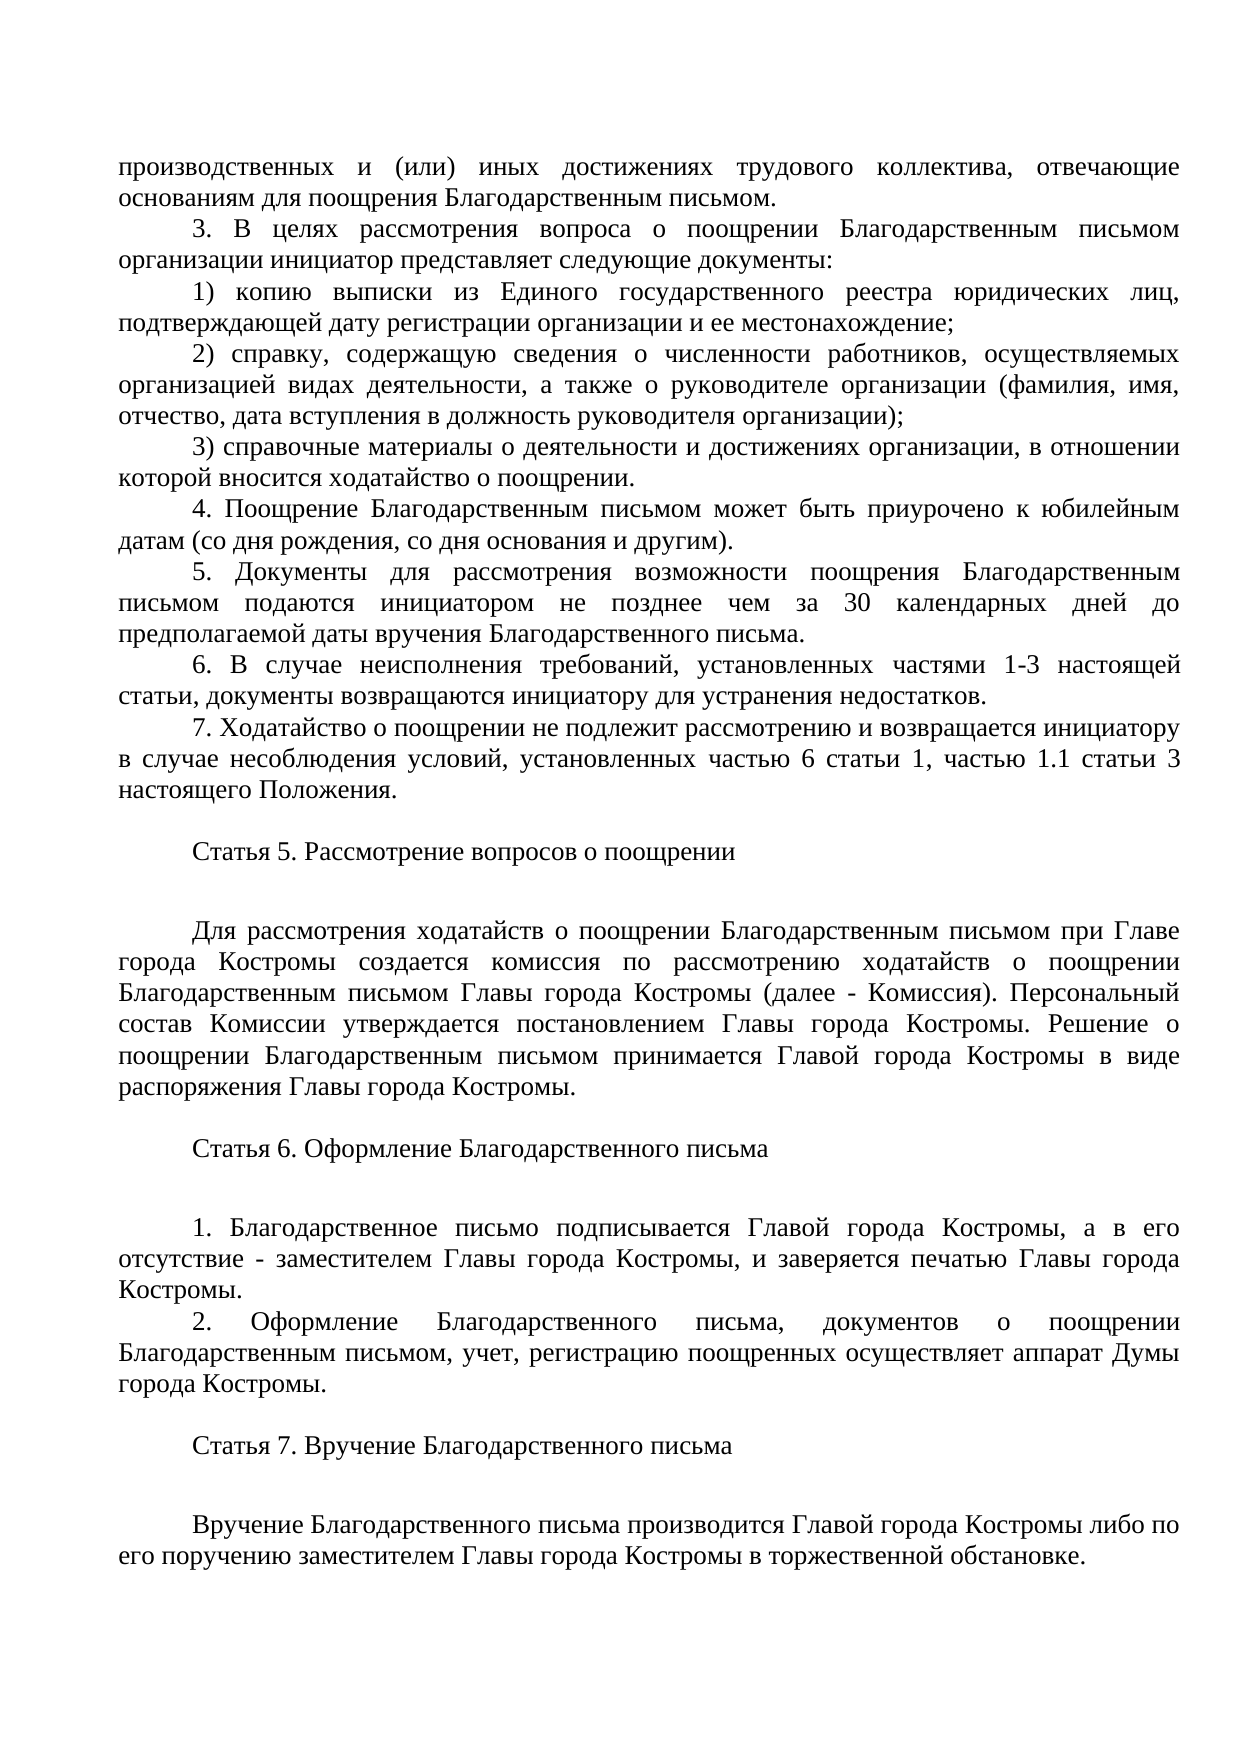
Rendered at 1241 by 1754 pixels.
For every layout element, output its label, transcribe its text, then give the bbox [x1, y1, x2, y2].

text 3. В целях рассмотрения вопроса о поощрении Благодарственным письмом организации инициатор представляет следующие документы: [118, 212, 1181, 274]
text Статья 6. Оформление Благодарственного письма [118, 1132, 1181, 1163]
text 6. В случае неисполнения требований, установленных частями 1-3 настоящей статьи, документы возвращаются инициатору для устранения недостатков. [118, 648, 1181, 711]
text Статья 7. Вручение Благодарственного письма [118, 1429, 1181, 1460]
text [118, 150, 1181, 212]
text Вручение Благодарственного письма производится Главой города Костромы либо по его поручению заместителем Главы города Костромы в торжественной обстановке. [118, 1508, 1181, 1570]
text 2) справку, содержащую сведения о численности работников, осуществляемых организацией видах деятельности, а также о руководителе организации (фамилия, имя, отчество, дата вступления в должность руководителя организации); [118, 337, 1181, 430]
text Статья 5. Рассмотрение вопросов о поощрении [118, 835, 1181, 866]
text 4. Поощрение Благодарственным письмом может быть приурочено к юбилейным датам (со дня рождения, со дня основания и другим). [118, 493, 1181, 555]
text 1) копию выписки из Единого государственного реестра юридических лиц, подтверждающей дату регистрации организации и ее местонахождение; [118, 274, 1181, 337]
text 7. Ходатайство о поощрении не подлежит рассмотрению и возвращается инициатору в случае несоблюдения условий, установленных частью 6 статьи 1, частью 1.1 статьи 3 настоящего Положения. [118, 711, 1181, 804]
text 3) справочные материалы о деятельности и достижениях организации, в отношении которой вносится ходатайство о поощрении. [118, 430, 1181, 493]
text 2. Оформление Благодарственного письма, документов о поощрении Благодарственным письмом, учет, регистрацию поощренных осуществляет аппарат Думы города Костромы. [118, 1304, 1181, 1398]
text Для рассмотрения ходатайств о поощрении Благодарственным письмом при Главе города Костромы создается комиссия по рассмотрению ходатайств о поощрении Благодарственным письмом Главы города Костромы (далее - Комиссия). Персональный состав Комиссии утверждается постановлением Главы города Костромы. Решение о поощрении Благодарственным письмом принимается Главой города Костромы в виде распоряжения Главы города Костромы. [118, 914, 1181, 1101]
text 1. Благодарственное письмо подписывается Главой города Костромы, а в его отсутствие - заместителем Главы города Костромы, и заверяется печатью Главы города Костромы. [118, 1211, 1181, 1304]
text 5. Документы для рассмотрения возможности поощрения Благодарственным письмом подаются инициатором не позднее чем за 30 календарных дней до предполагаемой даты вручения Благодарственного письма. [118, 555, 1181, 648]
